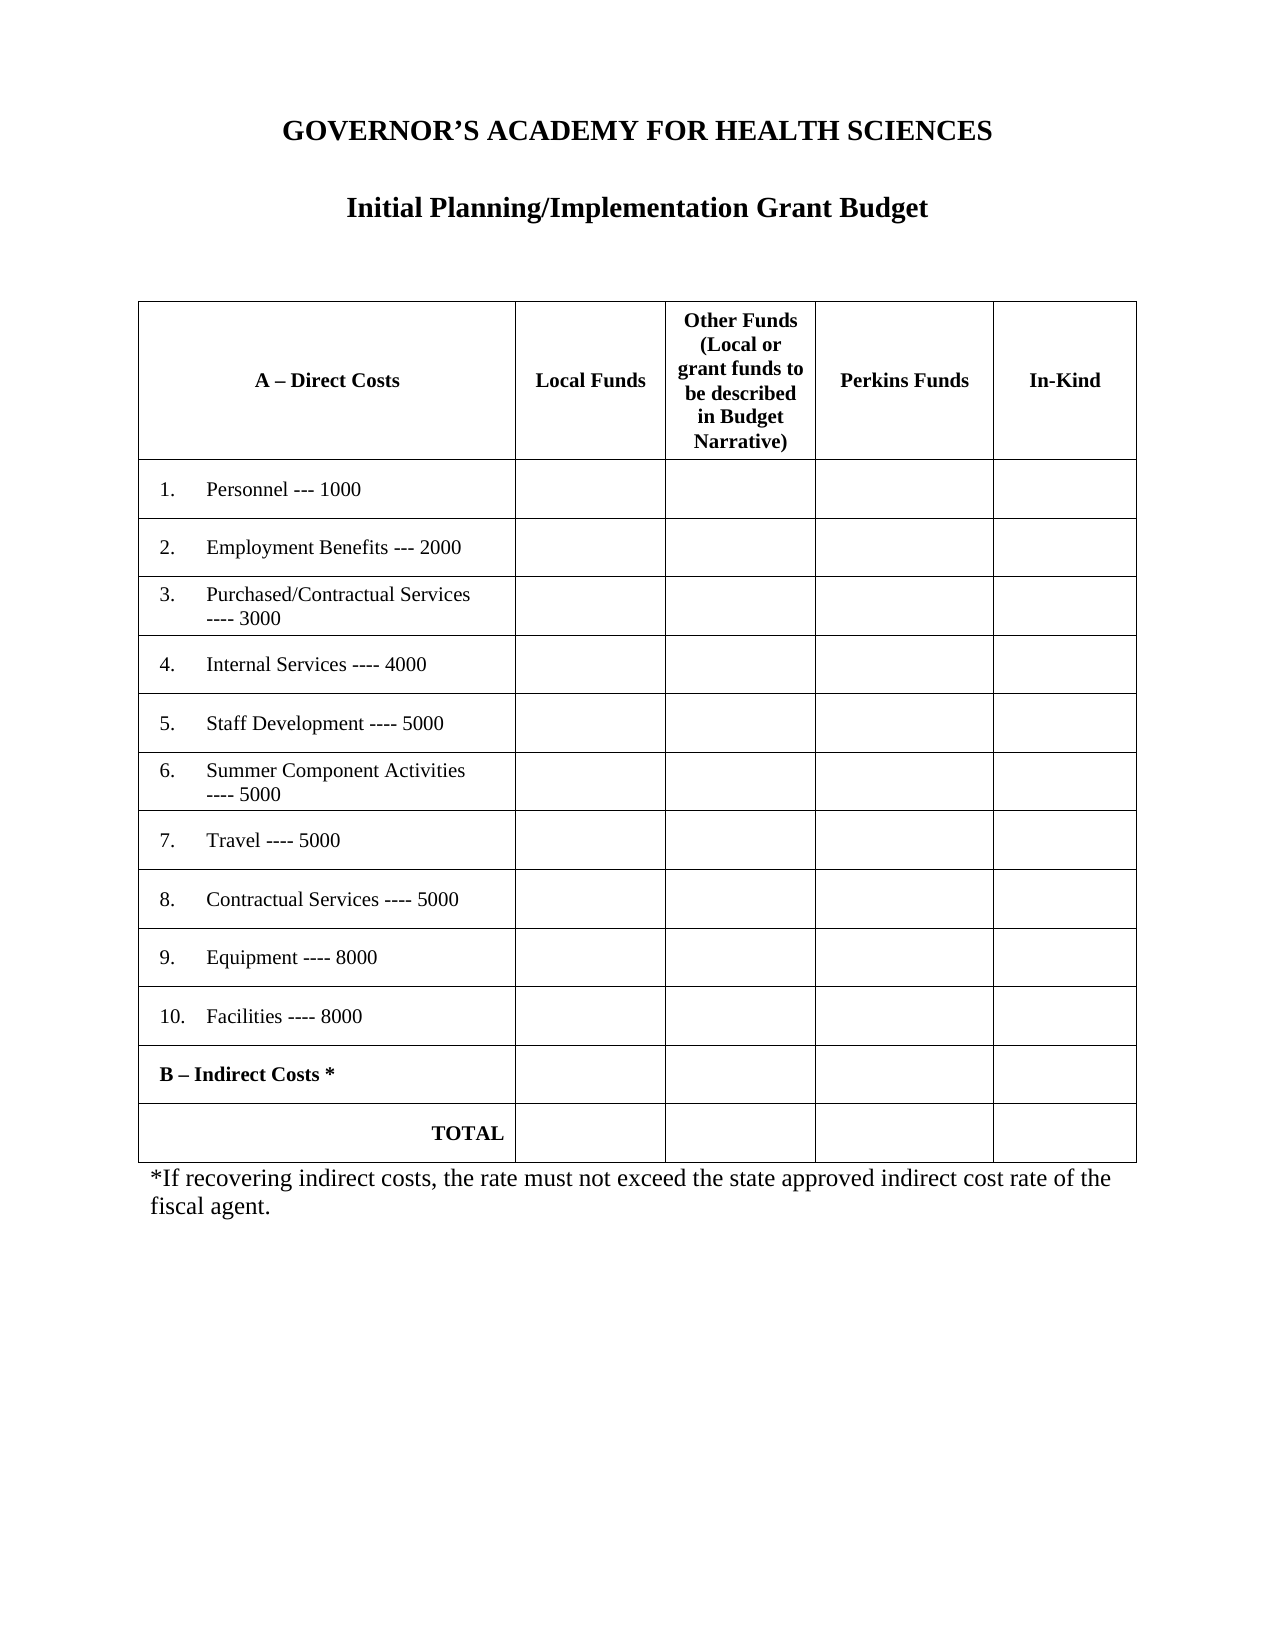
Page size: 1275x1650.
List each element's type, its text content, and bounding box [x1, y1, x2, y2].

table_cell [666, 1104, 815, 1162]
table_cell [666, 929, 815, 986]
table_cell [516, 987, 665, 1044]
table_cell [816, 929, 993, 986]
table_cell Internal Services ---- 4000 [139, 636, 515, 693]
table_cell [994, 1104, 1136, 1162]
table_cell Staff Development ---- 5000 [139, 694, 515, 752]
table_cell [666, 460, 815, 518]
table_cell [516, 811, 665, 869]
table_header A – Direct Costs [139, 302, 515, 459]
text *If recovering indirect costs, the rate must not exceed the state approved indirect cost rate of the fiscal agent. [150, 1163, 1125, 1220]
table_cell [816, 694, 993, 752]
table_cell [516, 636, 665, 693]
subtitle Initial Planning/Implementation Grant Budget [150, 191, 1125, 224]
table_cell [816, 1046, 993, 1103]
table_cell [994, 460, 1136, 518]
table_cell [994, 929, 1136, 986]
table_cell [816, 1104, 993, 1162]
text GOVERNOR’S ACADEMY FOR HEALTH SCIENCES [150, 113, 1125, 147]
table_cell Travel ---- 5000 [139, 811, 515, 869]
table_cell [666, 870, 815, 927]
table_cell Equipment ---- 8000 [139, 929, 515, 986]
table_cell Employment Benefits --- 2000 [139, 519, 515, 576]
table_cell Contractual Services ---- 5000 [139, 870, 515, 927]
table_cell [666, 987, 815, 1044]
table_cell [816, 870, 993, 927]
table_cell [516, 1046, 665, 1103]
table_cell [994, 577, 1136, 635]
table_cell B – Indirect Costs * [139, 1046, 515, 1103]
table_cell [516, 870, 665, 927]
table_cell [994, 636, 1136, 693]
table_cell [516, 753, 665, 810]
table_cell [994, 870, 1136, 927]
table_cell [994, 694, 1136, 752]
table_cell [994, 1046, 1136, 1103]
table_header Local Funds [516, 302, 665, 459]
table_cell TOTAL [139, 1104, 515, 1162]
table_header In-Kind [994, 302, 1136, 459]
table_cell [666, 694, 815, 752]
table_cell [666, 811, 815, 869]
table_cell [816, 577, 993, 635]
table_cell [516, 1104, 665, 1162]
table_cell [994, 519, 1136, 576]
table_cell [994, 753, 1136, 810]
table_cell [994, 987, 1136, 1044]
table_cell [816, 460, 993, 518]
table_cell Facilities ---- 8000 [139, 987, 515, 1044]
table_cell [816, 987, 993, 1044]
table_cell [666, 577, 815, 635]
table_cell [666, 519, 815, 576]
table_cell [516, 519, 665, 576]
table_header Perkins Funds [816, 302, 993, 459]
table_cell Purchased/Contractual Services ---- 3000 [139, 577, 515, 635]
table_cell [816, 811, 993, 869]
table_cell [516, 460, 665, 518]
table_header Other Funds (Local or grant funds to be described in Budget Narrative) [666, 302, 815, 459]
table_cell [516, 694, 665, 752]
table_cell [816, 519, 993, 576]
table_cell [994, 811, 1136, 869]
table_cell [666, 636, 815, 693]
table_cell Summer Component Activities ---- 5000 [139, 753, 515, 810]
table_cell Personnel --- 1000 [139, 460, 515, 518]
table_cell [516, 929, 665, 986]
table_cell [666, 1046, 815, 1103]
table_cell [816, 753, 993, 810]
table_cell [666, 753, 815, 810]
table_cell [816, 636, 993, 693]
table_cell [516, 577, 665, 635]
